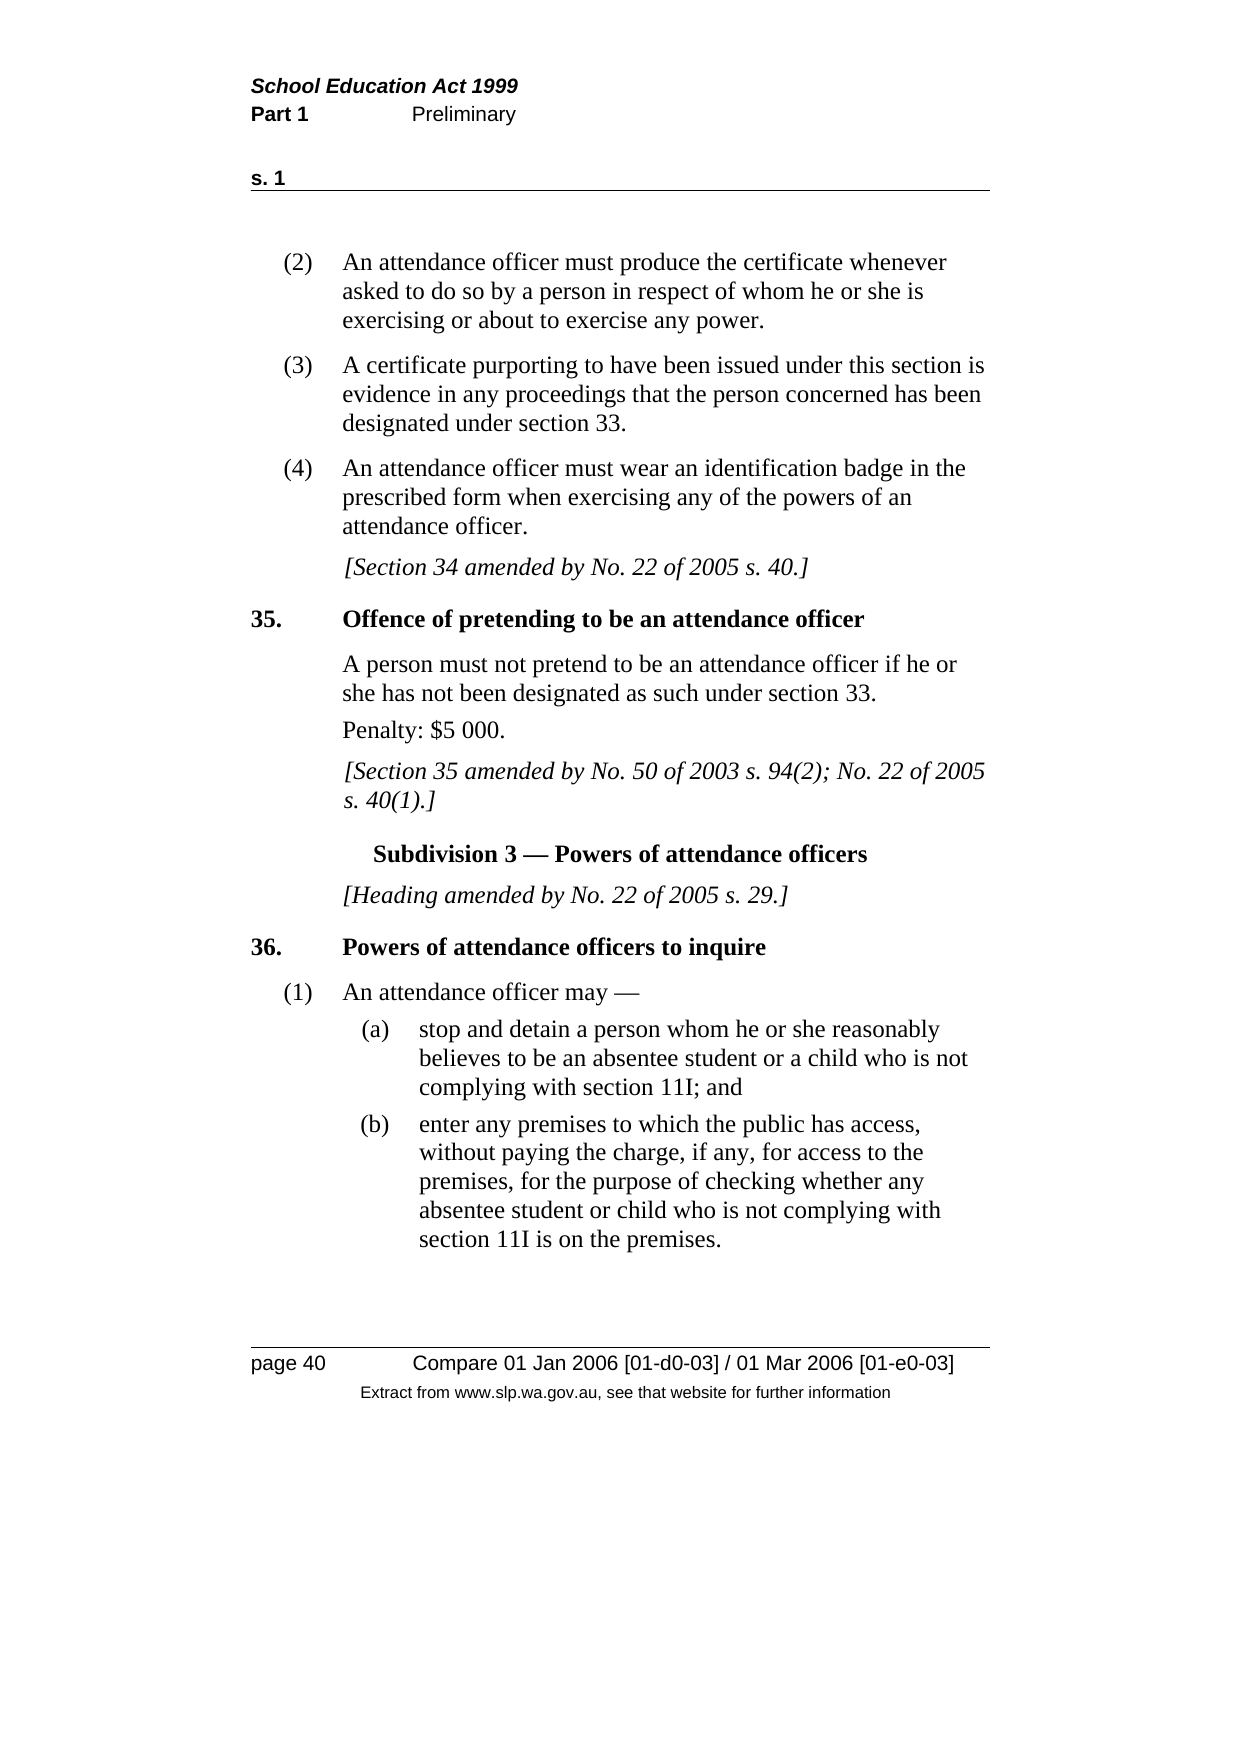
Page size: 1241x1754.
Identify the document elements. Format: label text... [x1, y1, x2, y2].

text (2) An attendance officer must produce the certificate whenever asked to do so by a person in respect of whom he or she is exercising or about to exercise any power. [251, 247, 990, 334]
text (1) An attendance officer may — [251, 977, 990, 1006]
text (b) enter any premises to which the public has access, without paying the charge, if any, for access to the premises, for the purpose of checking whether any absentee student or child who is not complying with section 11I is on the premises. [251, 1109, 990, 1252]
text (a) stop and detain a person whom he or she reasonably believes to be an absentee student or a child who is not complying with section 11I; and [251, 1014, 990, 1100]
text (4) An attendance officer must wear an identification badge in the prescribed form when exercising any of the powers of an attendance officer. [251, 453, 990, 539]
text [Section 35 amended by No. 50 of 2003 s. 94(2); No. 22 of 2005 s. 40(1).] [251, 756, 990, 814]
text [Section 34 amended by No. 22 of 2005 s. 40.] [251, 552, 990, 581]
subtitle 35. Offence of pretending to be an attendance officer [251, 604, 990, 632]
subtitle 36. Powers of attendance officers to inquire [251, 932, 990, 960]
text (3) A certificate purporting to have been issued under this section is evidence in any proceedings that the person concerned has been designated under section 33. [251, 350, 990, 437]
text Penalty: $5 000. [251, 715, 990, 744]
text A person must not pretend to be an attendance officer if he or she has not been designated as such under section 33. [251, 649, 990, 707]
subtitle Subdivision 3 — Powers of attendance officers [251, 839, 990, 867]
subtitle [Heading amended by No. 22 of 2005 s. 29.] [251, 880, 990, 909]
